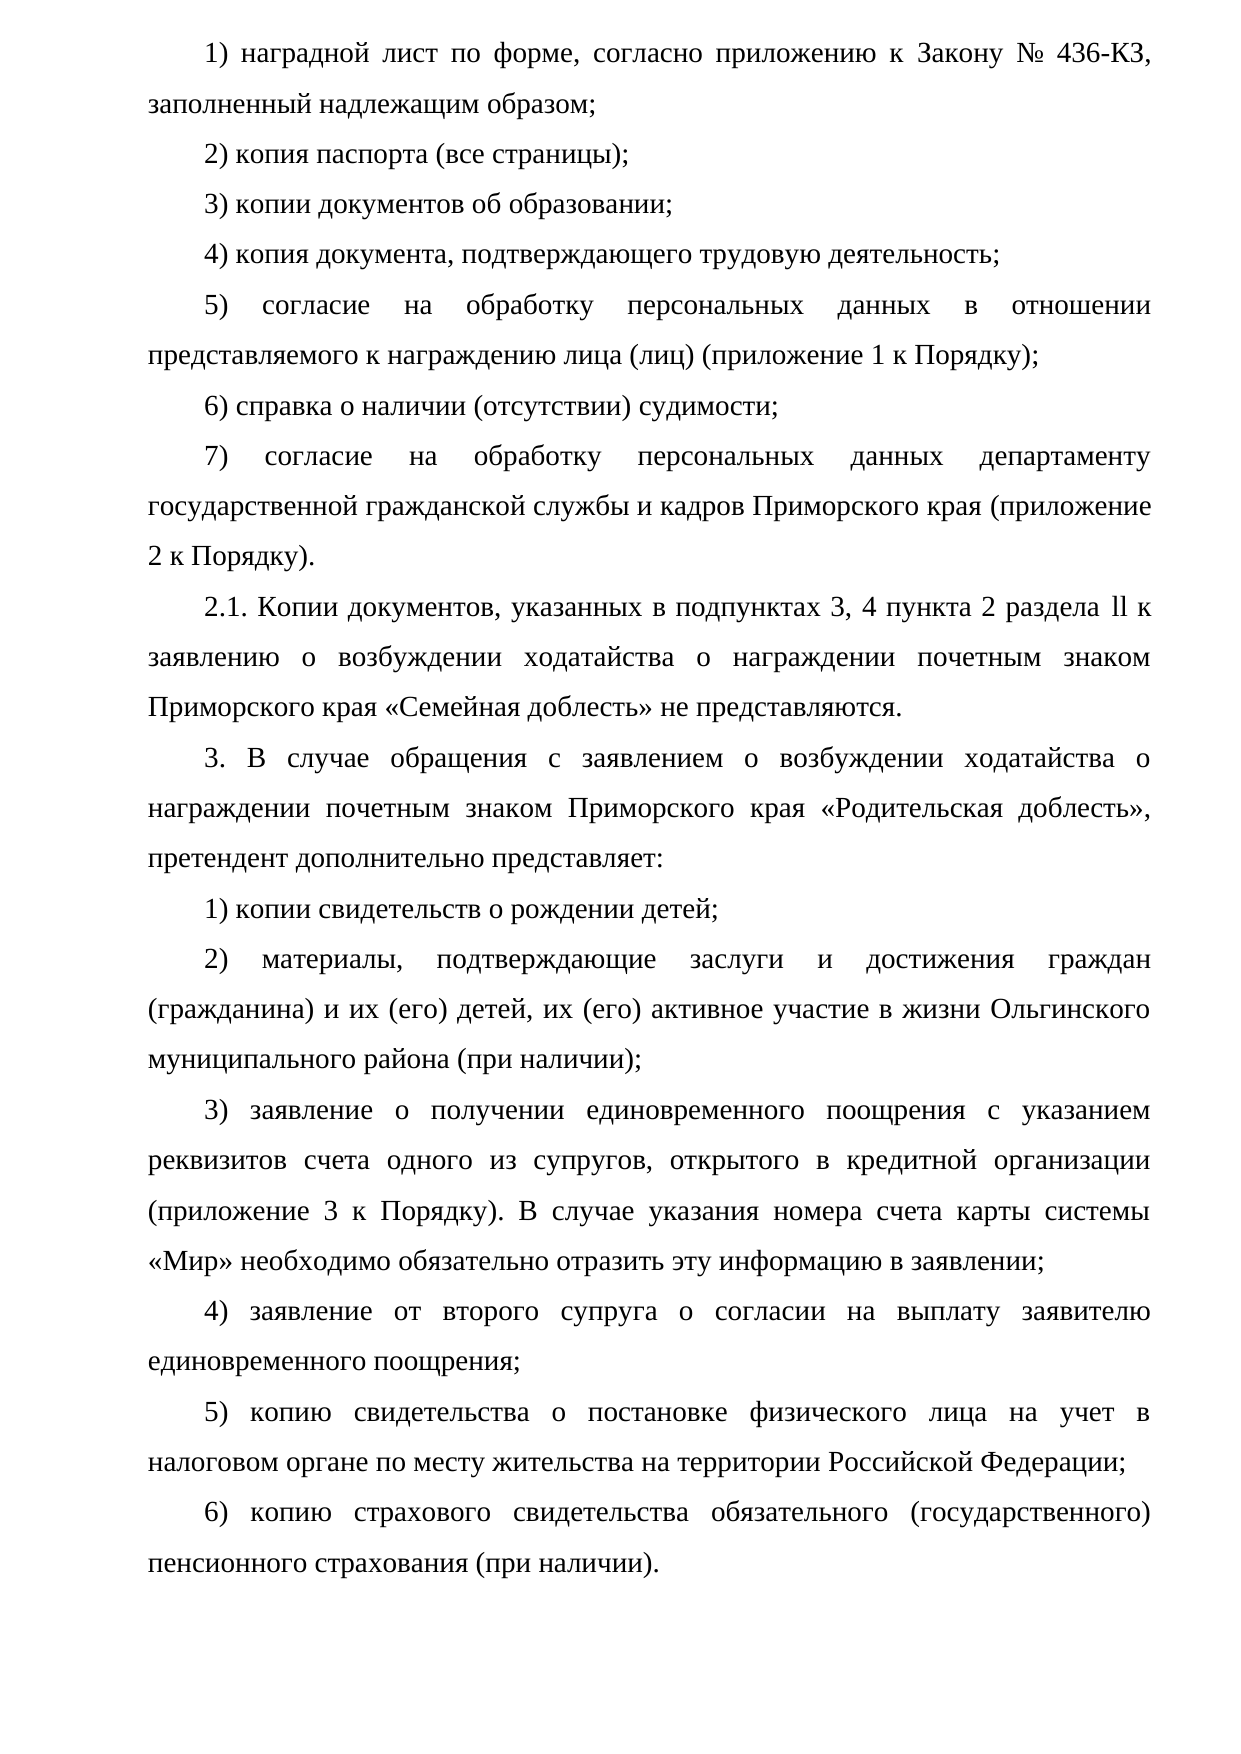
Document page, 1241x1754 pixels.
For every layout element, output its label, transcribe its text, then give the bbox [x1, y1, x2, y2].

text 3) заявление о получении единовременного поощрения с указанием реквизитов счета одного из супругов, открытого в кредитной организации (приложение 3 к Порядку). В случае указания номера счета карты системы «Мир» необходимо обязательно отразить эту информацию в заявлении; [148, 1092, 1152, 1276]
text 5) согласие на обработку персональных данных в отношении представляемого к награждению лица (лиц) (приложение 1 к Порядку); [148, 287, 1152, 371]
text 2.1. Копии документов, указанных в подпунктах 3, 4 пункта 2 раздела ll к заявлению о возбуждении ходатайства о награждении почетным знаком Приморского края «Семейная доблесть» не представляются. [148, 589, 1152, 723]
text 2) материалы, подтверждающие заслуги и достижения граждан (гражданина) и их (его) детей, их (его) активное участие в жизни Ольгинского муниципального района (при наличии); [148, 941, 1152, 1075]
text 4) копия документа, подтверждающего трудовую деятельность; [148, 237, 1152, 270]
text 3) копии документов об образовании; [148, 186, 1152, 220]
text 1) копии свидетельств о рождении детей; [148, 891, 1152, 924]
text 3. В случае обращения с заявлением о возбуждении ходатайства о награждении почетным знаком Приморского края «Родительская доблесть», претендент дополнительно представляет: [148, 740, 1152, 874]
text 6) справка о наличии (отсутствии) судимости; [148, 388, 1152, 421]
text 4) заявление от второго супруга о согласии на выплату заявителю единовременного поощрения; [148, 1293, 1152, 1377]
text 6) копию страхового свидетельства обязательного (государственного) пенсионного страхования (при наличии). [148, 1494, 1152, 1578]
text 1) наградной лист по форме, согласно приложению к Закону № 436-КЗ, заполненный надлежащим образом; [148, 35, 1152, 119]
text 5) копию свидетельства о постановке физического лица на учет в налоговом органе по месту жительства на территории Российской Федерации; [148, 1394, 1152, 1478]
text 2) копия паспорта (все страницы); [148, 136, 1152, 169]
text 7) согласие на обработку персональных данных департаменту государственной гражданской службы и кадров Приморского края (приложение 2 к Порядку). [148, 438, 1152, 572]
